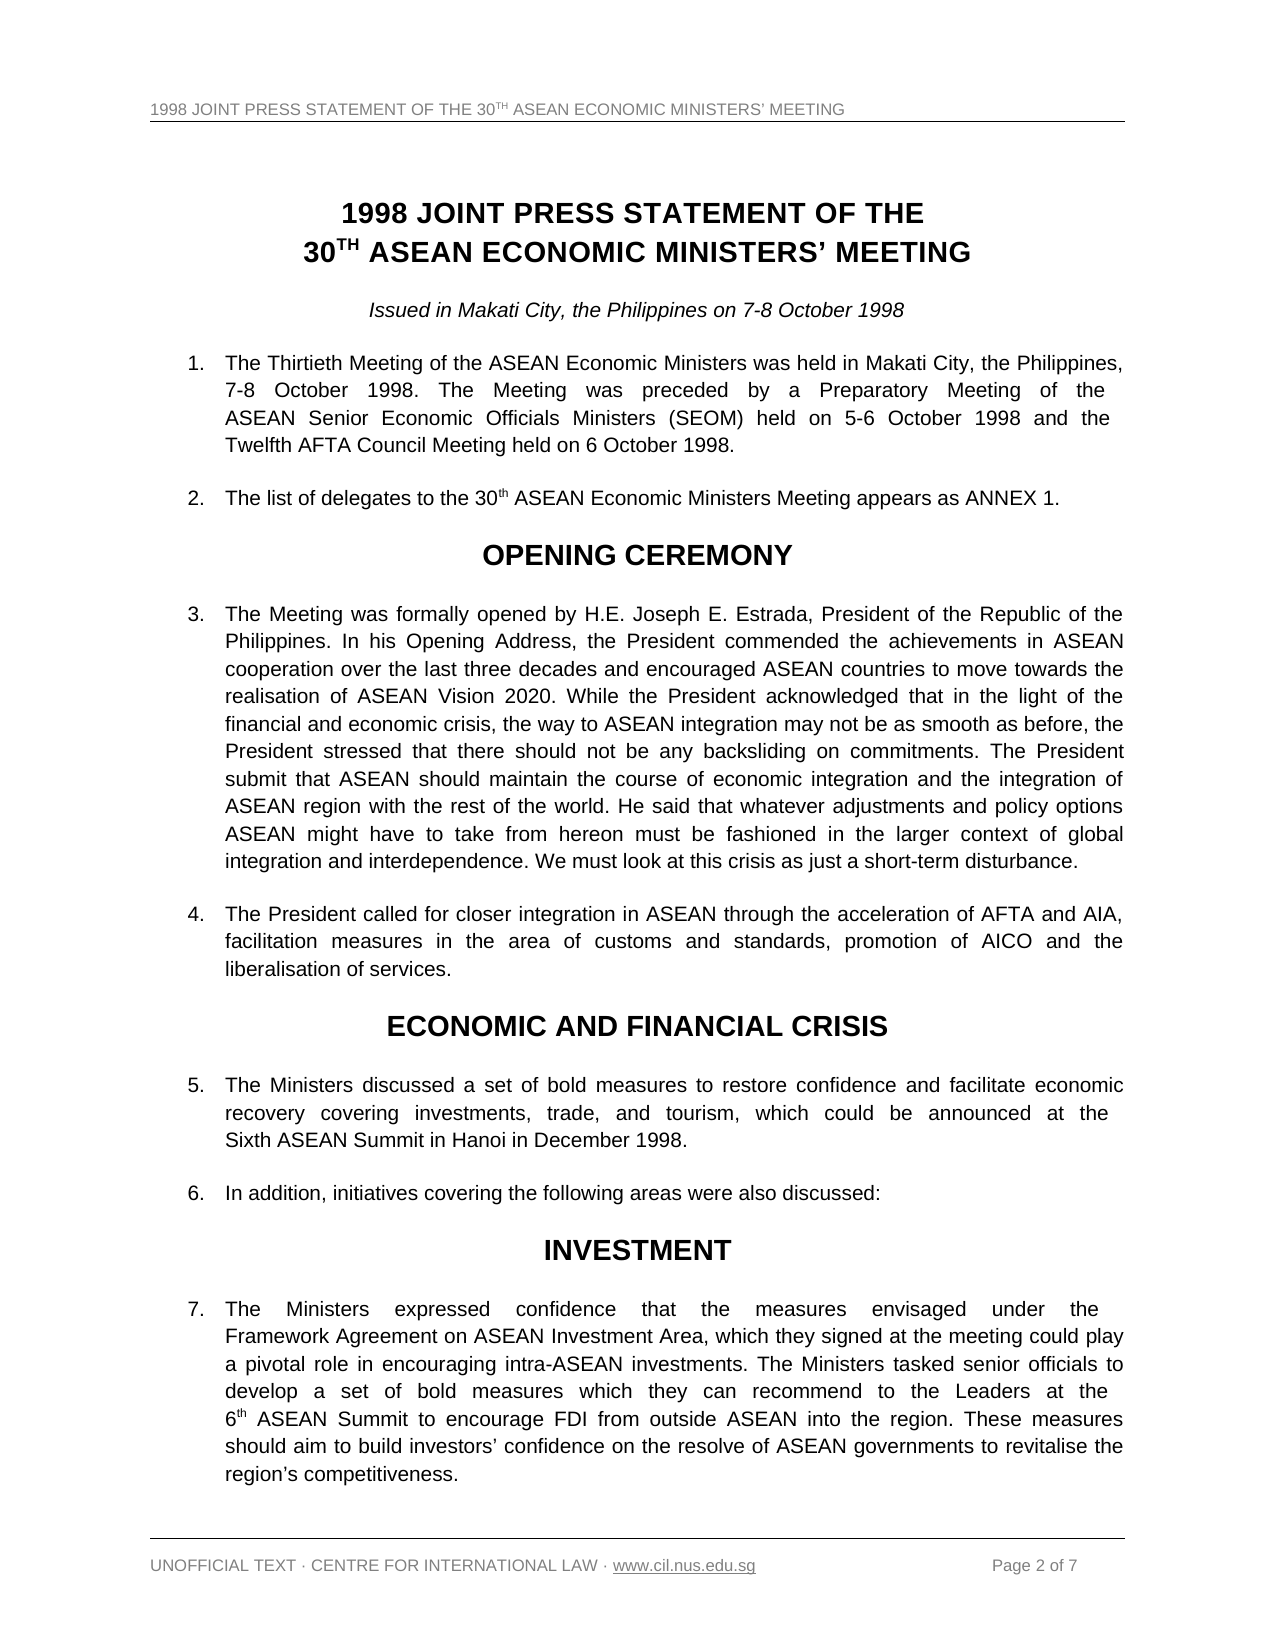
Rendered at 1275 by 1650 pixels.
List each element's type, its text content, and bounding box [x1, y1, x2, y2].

subtitle Economic and Financial Crisis [150, 1009, 1125, 1043]
list The Thirtieth Meeting of the ASEAN Economic Ministers was held in Makati City, the Philippines, 7-8 October 1998. The Meeting was preceded by a Preparatory Meeting of the ASEAN Senior Economic Officials Ministers (SEOM) held on 5-6 October 1998 and the Twelfth AFTA Council Meeting held on 6 October 1998. [187, 351, 1125, 457]
subtitle Opening Ceremony [150, 538, 1125, 572]
subtitle Investment [150, 1233, 1125, 1266]
list In addition, initiatives covering the following areas were also discussed: [187, 1180, 1125, 1204]
list The Ministers expressed confidence that the measures envisaged under the Framework Agreement on ASEAN Investment Area, which they signed at the meeting could play a pivotal role in encouraging intra-ASEAN investments. The Ministers tasked senior officials to develop a set of bold measures which they can recommend to the Leaders at the 6th ASEAN Summit to encourage FDI from outside ASEAN into the region. These measures should aim to build investors’ confidence on the resolve of ASEAN governments to revitalise the region’s competitiveness. [187, 1296, 1125, 1485]
list The Meeting was formally opened by H.E. Joseph E. Estrada, President of the Republic of the Philippines. In his Opening Address, the President commended the achievements in ASEAN cooperation over the last three decades and encouraged ASEAN countries to move towards the realisation of ASEAN Vision 2020. While the President acknowledged that in the light of the financial and economic crisis, the way to ASEAN integration may not be as smooth as before, the President stressed that there should not be any backsliding on commitments. The President submit that ASEAN should maintain the course of economic integration and the integration of ASEAN region with the rest of the world. He said that whatever adjustments and policy options ASEAN might have to take from hereon must be fashioned in the larger context of global integration and interdependence. We must look at this crisis as just a short-term disturbance. [187, 602, 1125, 873]
title 1998 JOINT press statement of the 30th ASEAN economic ministers’ MEETING [150, 196, 1125, 268]
list The list of delegates to the 30th ASEAN Economic Ministers Meeting appears as ANNEX 1. [187, 486, 1125, 510]
list The Ministers discussed a set of bold measures to restore confidence and facilitate economic recovery covering investments, trade, and tourism, which could be announced at the Sixth ASEAN Summit in Hanoi in December 1998. [187, 1073, 1125, 1152]
list The President called for closer integration in ASEAN through the acceleration of AFTA and AIA, facilitation measures in the area of customs and standards, promotion of AICO and the liberalisation of services. [187, 902, 1125, 981]
subtitle Issued in Makati City, the Philippines on 7-8 October 1998 [150, 298, 1125, 322]
